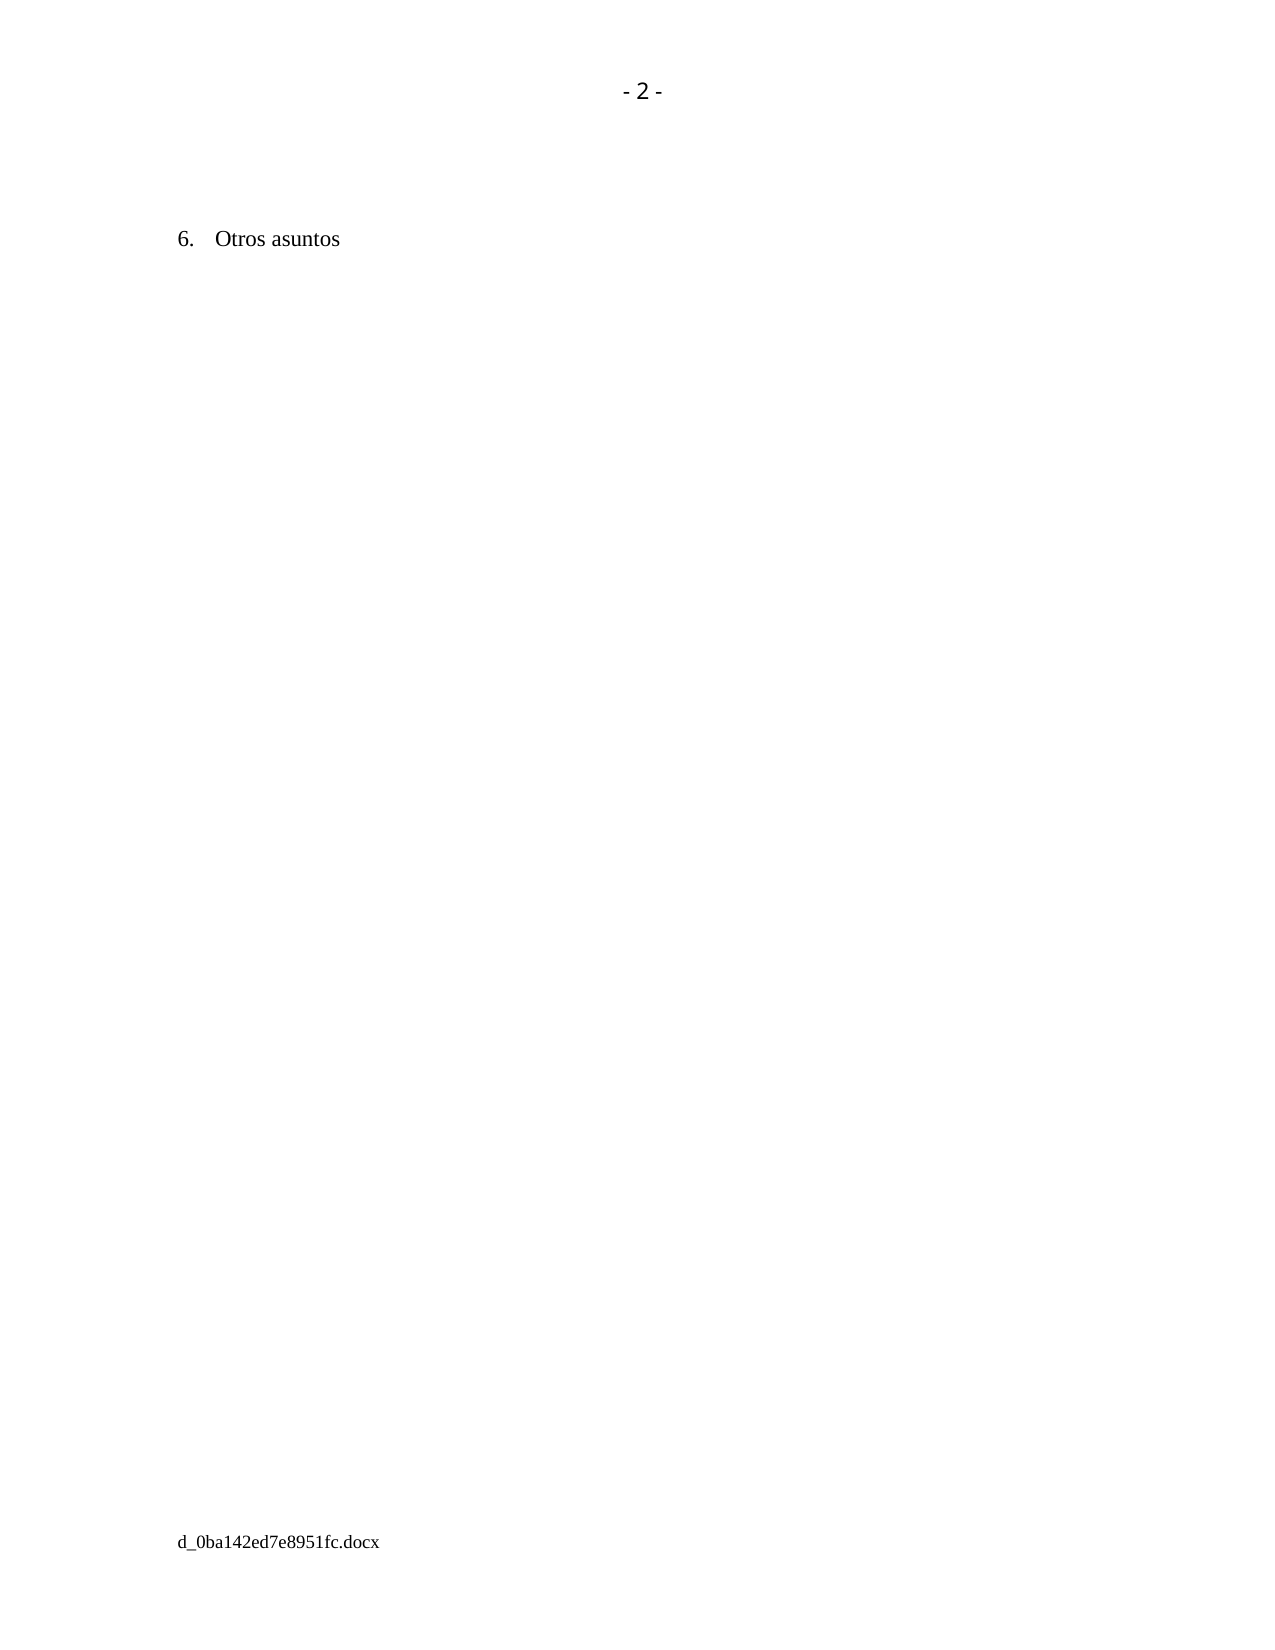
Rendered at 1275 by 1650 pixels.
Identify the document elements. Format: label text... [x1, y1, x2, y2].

list Otros asuntos [177, 225, 1114, 251]
